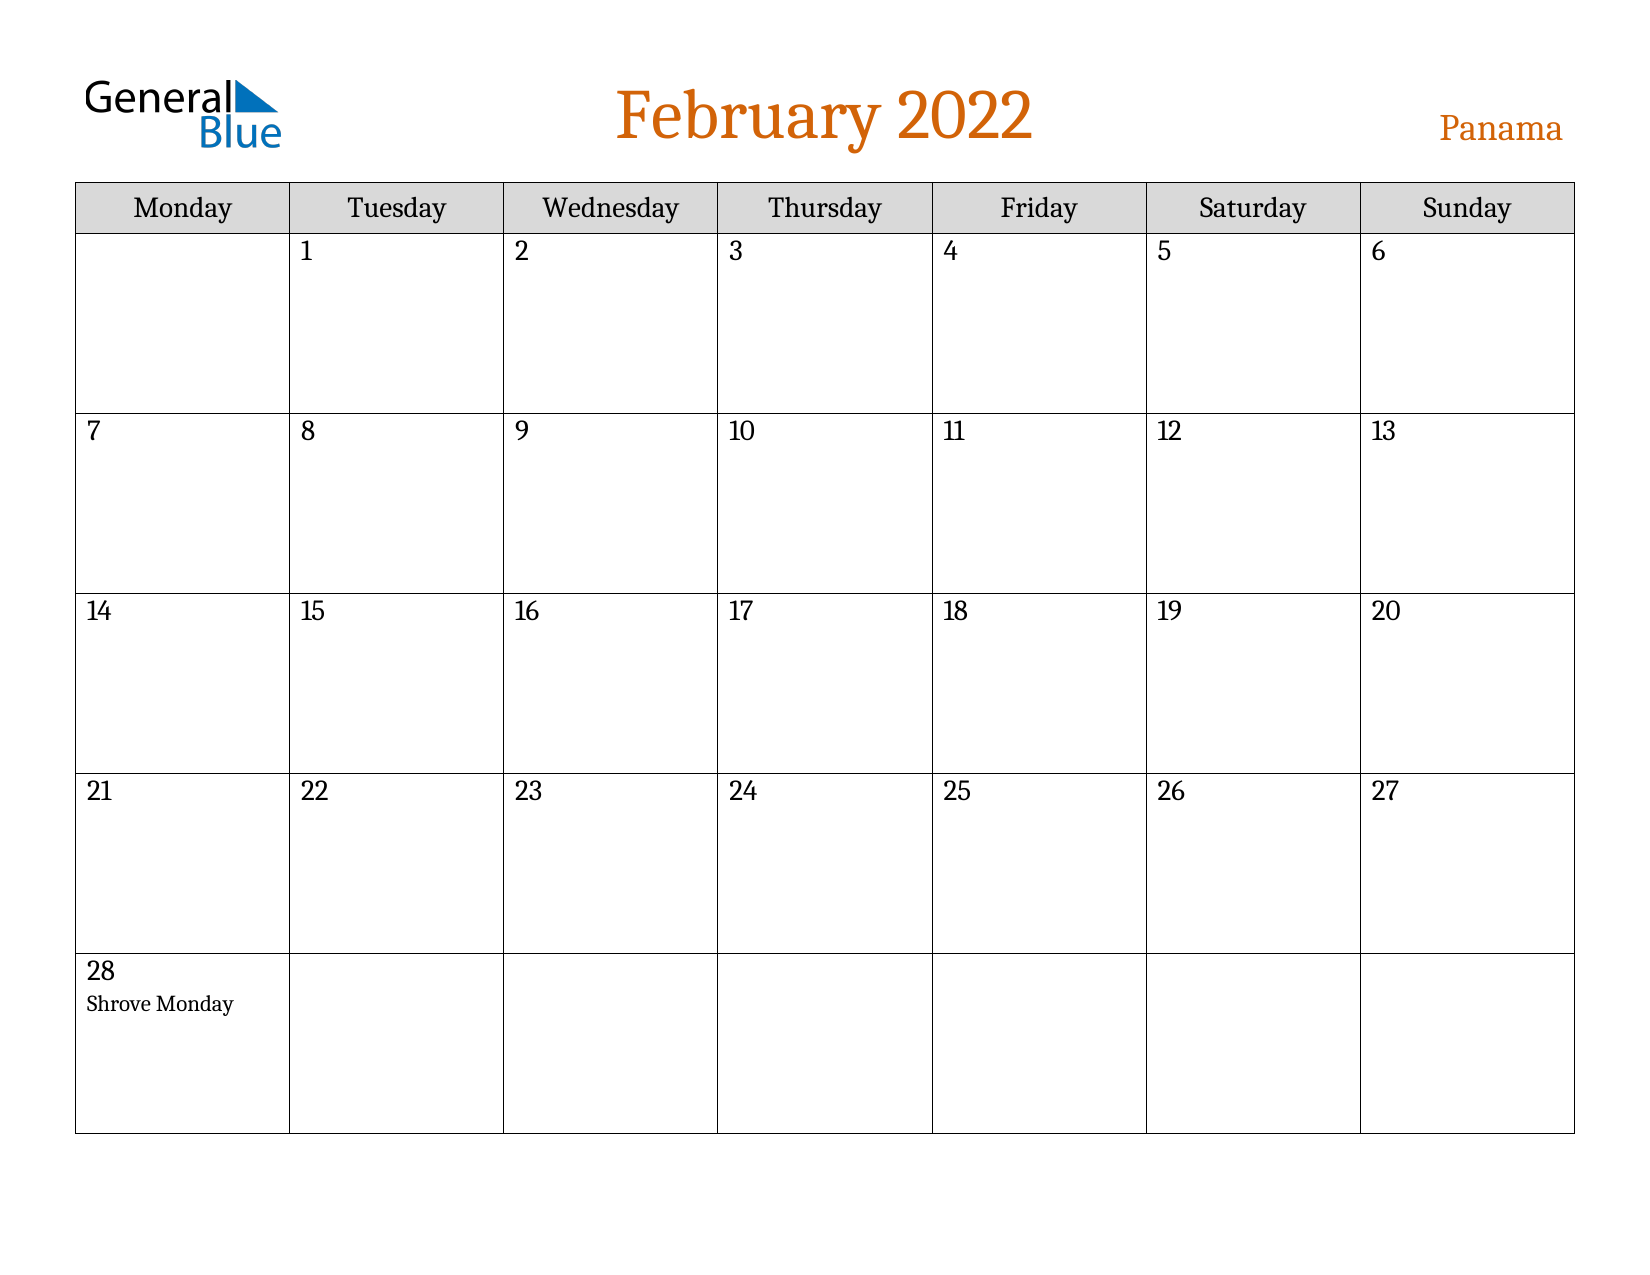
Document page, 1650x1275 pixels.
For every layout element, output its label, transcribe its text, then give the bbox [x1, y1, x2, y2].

table_cell [1361, 630, 1574, 773]
table_header Panama [1146, 75, 1574, 182]
table_cell Sunday [1361, 183, 1574, 233]
table_cell 25 [933, 774, 1146, 810]
table_cell [718, 810, 932, 953]
table_cell [1361, 810, 1574, 953]
table_cell Saturday [1147, 183, 1360, 233]
table_cell [718, 450, 932, 593]
table_cell Wednesday [504, 183, 717, 233]
table_cell 17 [718, 594, 932, 630]
table_cell [933, 270, 1146, 413]
table_cell Thursday [718, 183, 932, 233]
table_header February 2022 [504, 75, 1146, 182]
table_cell [718, 954, 932, 990]
table_cell 26 [1147, 774, 1360, 810]
table_cell 24 [718, 774, 932, 810]
table_cell [1147, 630, 1360, 773]
table_cell [290, 954, 503, 990]
table_cell [76, 810, 289, 953]
table_cell 11 [933, 414, 1146, 450]
table_cell [504, 810, 717, 953]
table_cell [504, 630, 717, 773]
table_cell [1147, 954, 1360, 990]
table_cell [1147, 270, 1360, 413]
table_cell [1361, 270, 1574, 413]
table_cell 9 [504, 414, 717, 450]
table_cell 10 [718, 414, 932, 450]
table_cell [290, 630, 503, 773]
table_cell 3 [718, 234, 932, 270]
table_cell [1361, 954, 1574, 990]
table_cell 20 [1361, 594, 1574, 630]
table_cell 18 [933, 594, 1146, 630]
table_cell [933, 990, 1146, 1133]
table_cell 6 [1361, 234, 1574, 270]
table_cell [718, 630, 932, 773]
table_cell [1361, 990, 1574, 1133]
table_cell [1147, 810, 1360, 953]
table_cell 4 [933, 234, 1146, 270]
table_cell 7 [76, 414, 289, 450]
table_cell [76, 270, 289, 413]
table_header [76, 75, 503, 182]
table_cell 27 [1361, 774, 1574, 810]
table_cell [933, 630, 1146, 773]
table_cell 15 [290, 594, 503, 630]
table_cell [76, 234, 289, 270]
table_cell 8 [290, 414, 503, 450]
table_cell [718, 990, 932, 1133]
picture [86, 80, 281, 148]
table_cell Tuesday [290, 183, 503, 233]
table_cell [290, 450, 503, 593]
table_cell [504, 270, 717, 413]
table_cell Monday [76, 183, 289, 233]
table_cell 1 [290, 234, 503, 270]
table_cell [1361, 450, 1574, 593]
table_cell [504, 990, 717, 1133]
table_cell [290, 990, 503, 1133]
table_cell [290, 270, 503, 413]
table_cell 21 [76, 774, 289, 810]
table_cell [1147, 990, 1360, 1133]
table_cell 23 [504, 774, 717, 810]
table_cell [933, 450, 1146, 593]
table_cell Shrove Monday [76, 990, 289, 1133]
table_cell [76, 450, 289, 593]
table_cell [76, 630, 289, 773]
table_cell [1147, 450, 1360, 593]
table_cell 13 [1361, 414, 1574, 450]
table_cell Friday [933, 183, 1146, 233]
table_cell [504, 450, 717, 593]
table_cell [718, 270, 932, 413]
table_cell 5 [1147, 234, 1360, 270]
table_cell [933, 954, 1146, 990]
table_cell [290, 810, 503, 953]
table_cell 2 [504, 234, 717, 270]
table_cell 22 [290, 774, 503, 810]
table_cell 16 [504, 594, 717, 630]
table_cell [504, 954, 717, 990]
table_cell [933, 810, 1146, 953]
table_cell 28 [76, 954, 289, 990]
table_cell 14 [76, 594, 289, 630]
table_cell 12 [1147, 414, 1360, 450]
table_cell 19 [1147, 594, 1360, 630]
